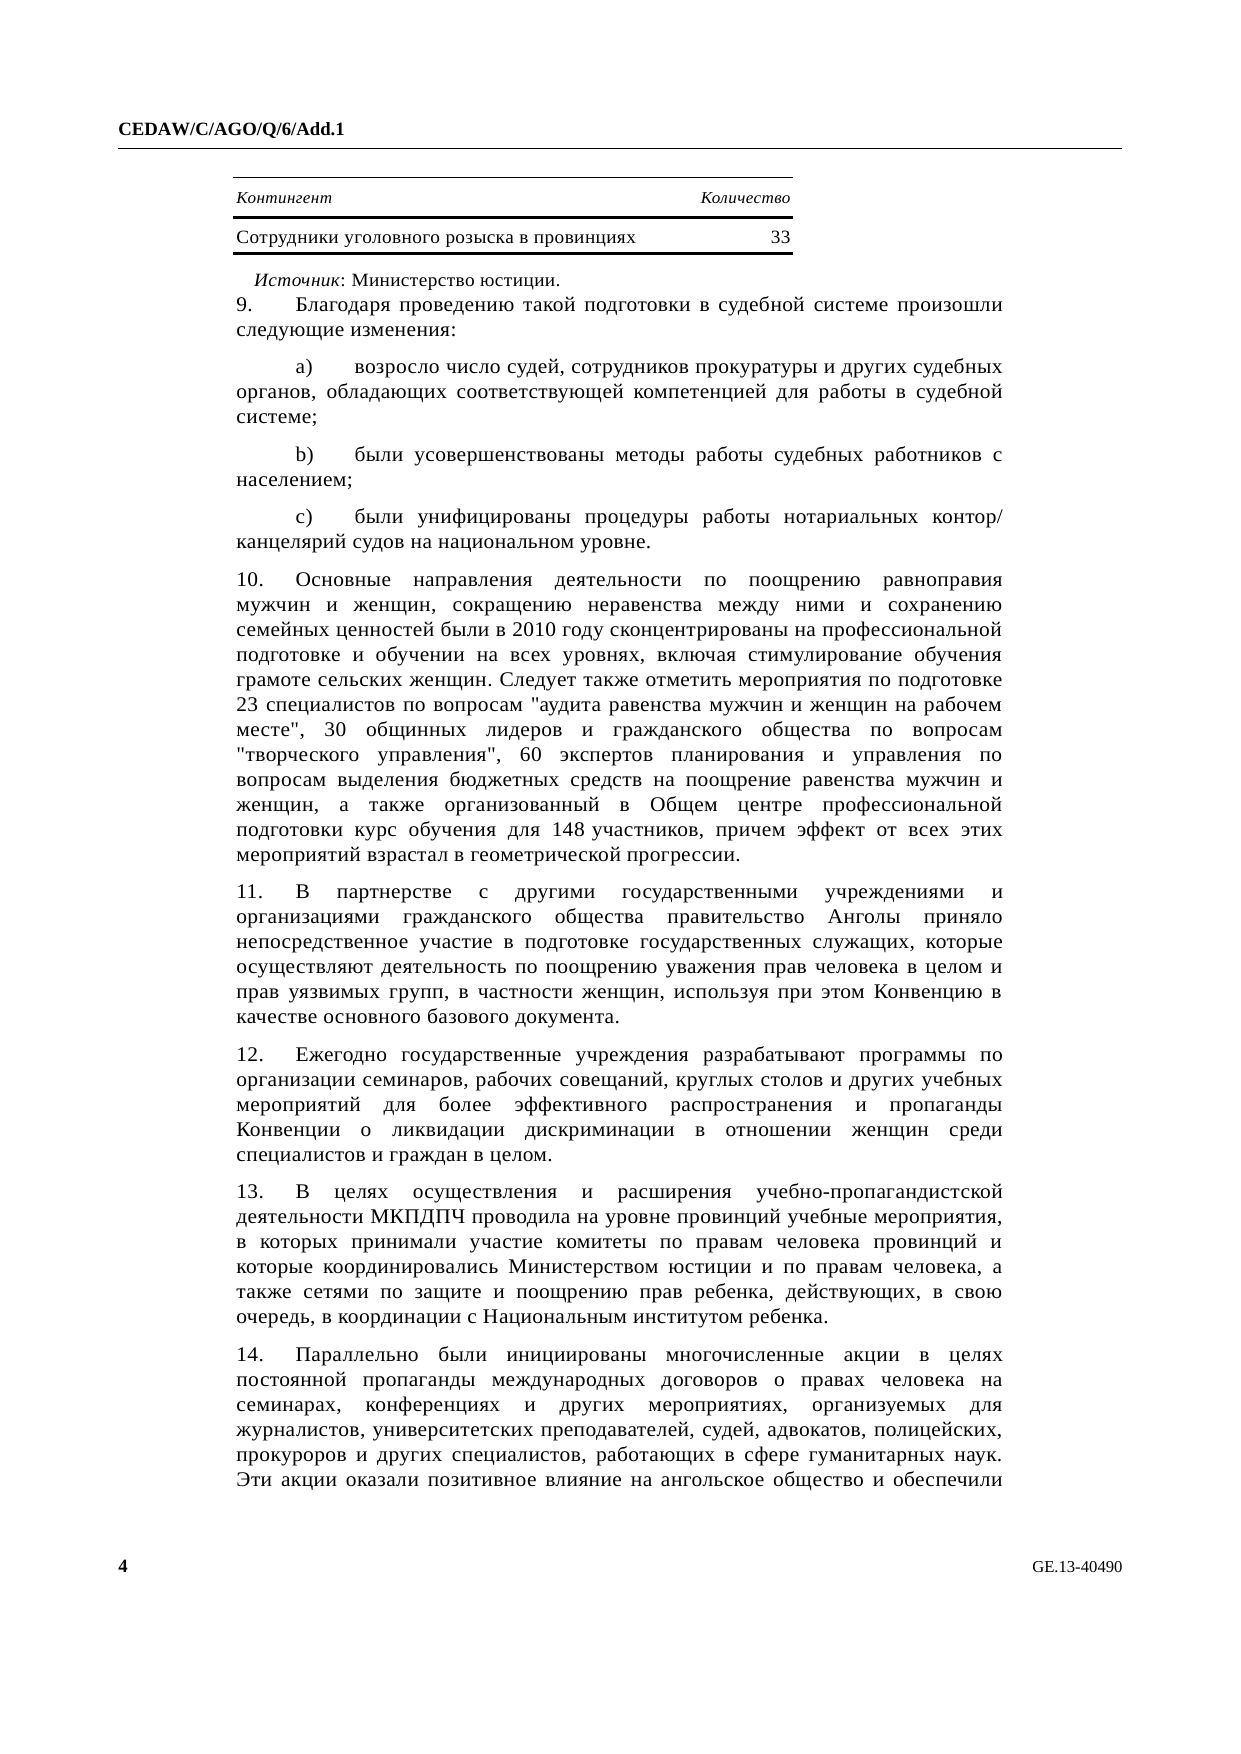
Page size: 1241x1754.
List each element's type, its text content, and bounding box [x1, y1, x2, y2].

text а) возросло число судей, сотрудников прокуратуры и других судебных органов, обладающих соответствующей компетенцией для работы в судебной системе; [236, 353, 1004, 428]
table_header Количество [697, 178, 793, 216]
table_cell 33 [697, 219, 793, 252]
text с) были унифицированы процедуры работы нотариальных контор/ канцелярий судов на национальном уровне. [236, 503, 1004, 553]
text 9. Благодаря проведению такой подготовки в судебной системе произошли следующие изменения: [236, 291, 1004, 341]
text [236, 1341, 1004, 1491]
text b) были усовершенствованы методы работы судебных работников с населением; [236, 441, 1004, 491]
text 10. Основные направления деятельности по поощрению равноправия мужчин и женщин, сокращению неравенства между ними и сохранению семейных ценностей были в 2010 году сконцентрированы на профессиональной подготовке и обучении на всех уровнях, включая стимулирование обучения грамоте сельских женщин. Следует также отметить мероприятия по подготовке 23 специалистов по вопросам "аудита равенства мужчин и женщин на рабочем месте", 30 общинных лидеров и гражданского общества по вопросам "творческого управления", 60 экспертов планирования и управления по вопросам выделения бюджетных средств на поощрение равенства мужчин и женщин, а также организованный в Общем центре профессиональной подготовки курс обучения для 148 участников, причем эффект от всех этих мероприятий взрастал в геометрической прогрессии. [236, 566, 1004, 866]
text Источник: Министерство юстиции. [236, 268, 1004, 291]
text 12. Ежегодно государственные учреждения разрабатывают программы по организации семинаров, рабочих совещаний, круглых столов и других учебных мероприятий для более эффективного распространения и пропаганды Конвенции о ликвидации дискриминации в отношении женщин среди специалистов и граждан в целом. [236, 1041, 1004, 1166]
table_header Контингент [233, 178, 697, 216]
table_cell Сотрудники уголовного розыска в провинциях [233, 219, 697, 252]
text 11. В партнерстве с другими государственными учреждениями и организациями гражданского общества правительство Анголы приняло непосредственное участие в подготовке государственных служащих, которые осуществляют деятельность по поощрению уважения прав человека в целом и прав уязвимых групп, в частности женщин, используя при этом Конвенцию в качестве основного базового документа. [236, 878, 1004, 1028]
text 13. В целях осуществления и расширения учебно-пропагандистской деятельности МКПДПЧ проводила на уровне провинций учебные мероприятия, в которых принимали участие комитеты по правам человека провинций и которые координировались Министерством юстиции и по правам человека, а также сетями по защите и поощрению прав ребенка, действующих, в свою очередь, в координации с Национальным институтом ребенка. [236, 1178, 1004, 1328]
